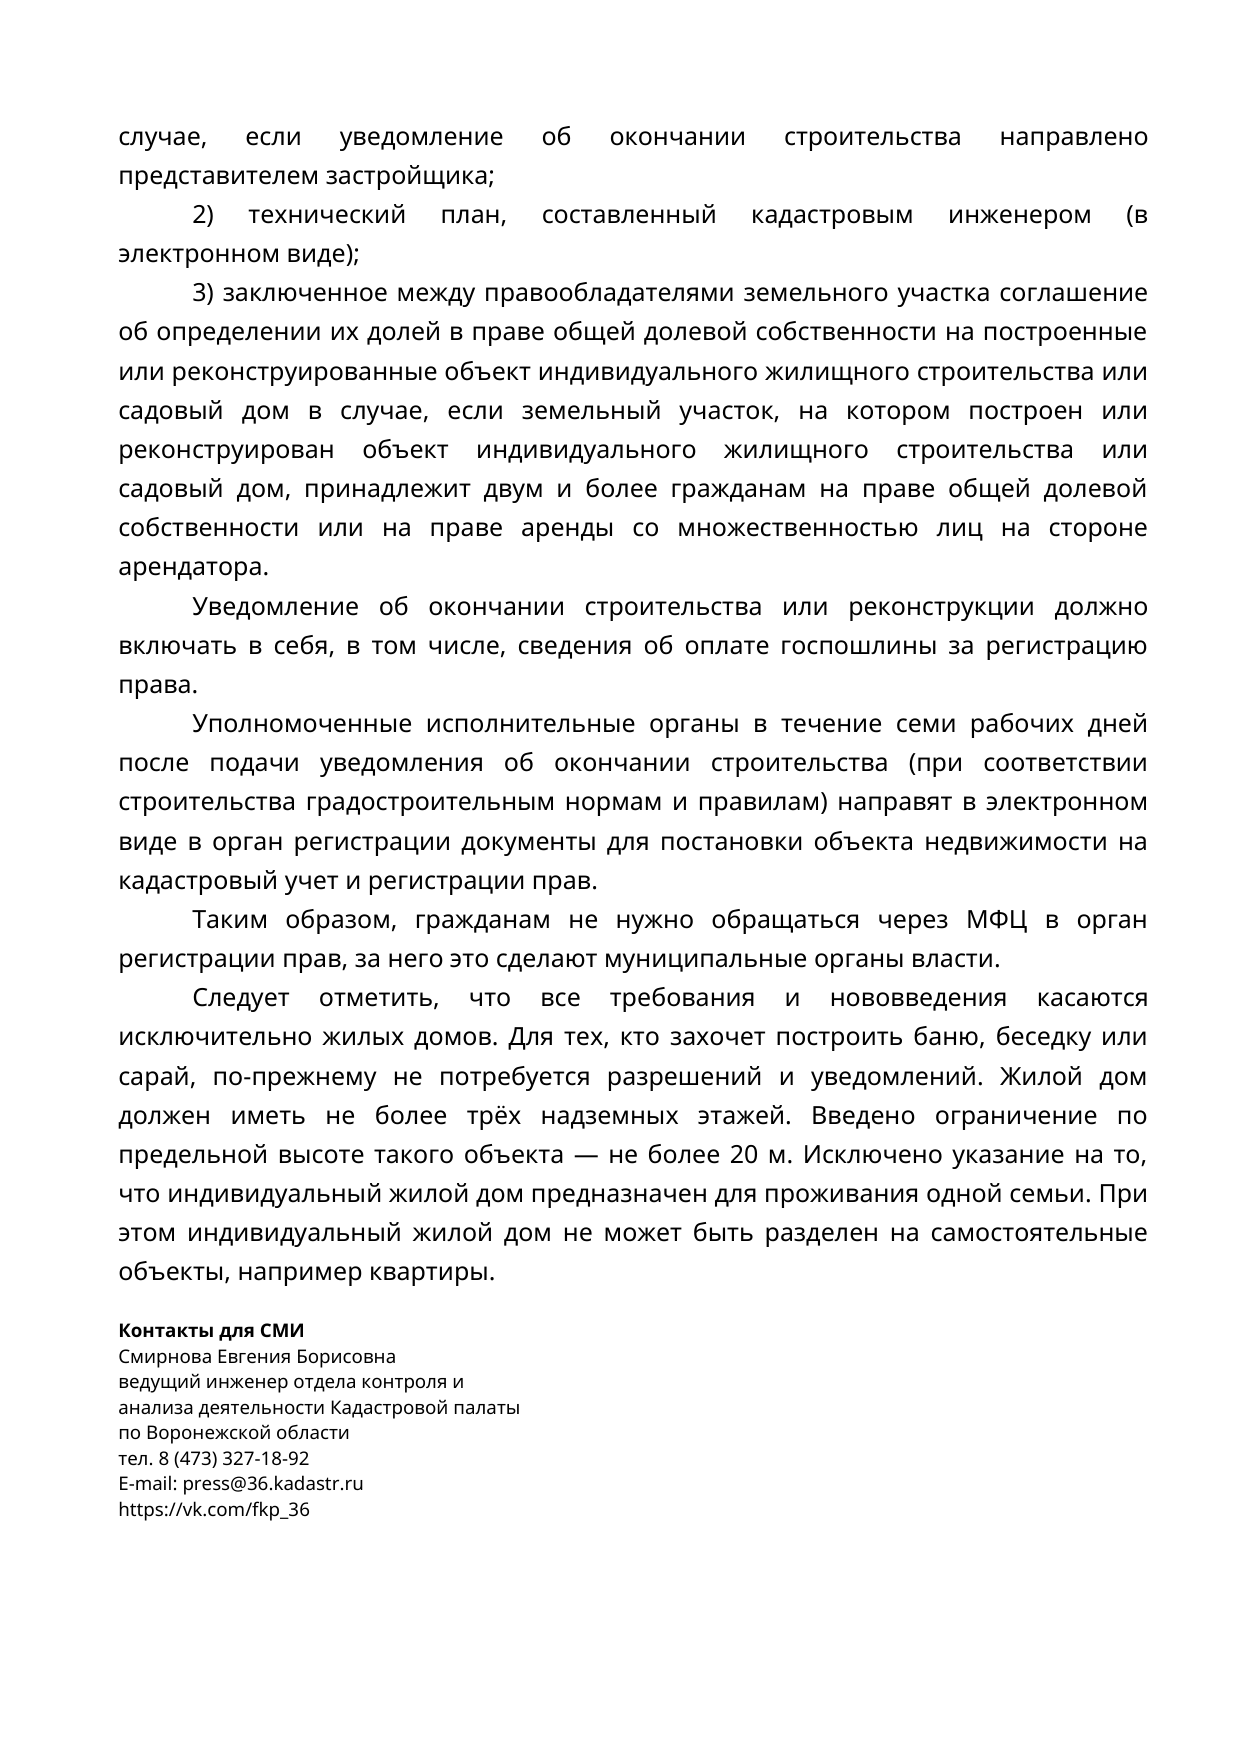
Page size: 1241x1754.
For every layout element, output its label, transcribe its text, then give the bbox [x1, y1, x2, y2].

text https://vk.com/fkp_36 [118, 1496, 1181, 1522]
text Контакты для СМИ [118, 1317, 1181, 1343]
text Смирнова Евгения Борисовна [118, 1343, 1181, 1368]
text тел. 8 (473) 327-18-92 [118, 1445, 1181, 1471]
text анализа деятельности Кадастровой палаты [118, 1394, 1181, 1419]
text ведущий инженер отдела контроля и [118, 1368, 1181, 1394]
text E-mail: press@36.kadastr.ru [118, 1471, 1181, 1496]
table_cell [118, 118, 1149, 1292]
text по Воронежской области [118, 1419, 1181, 1445]
